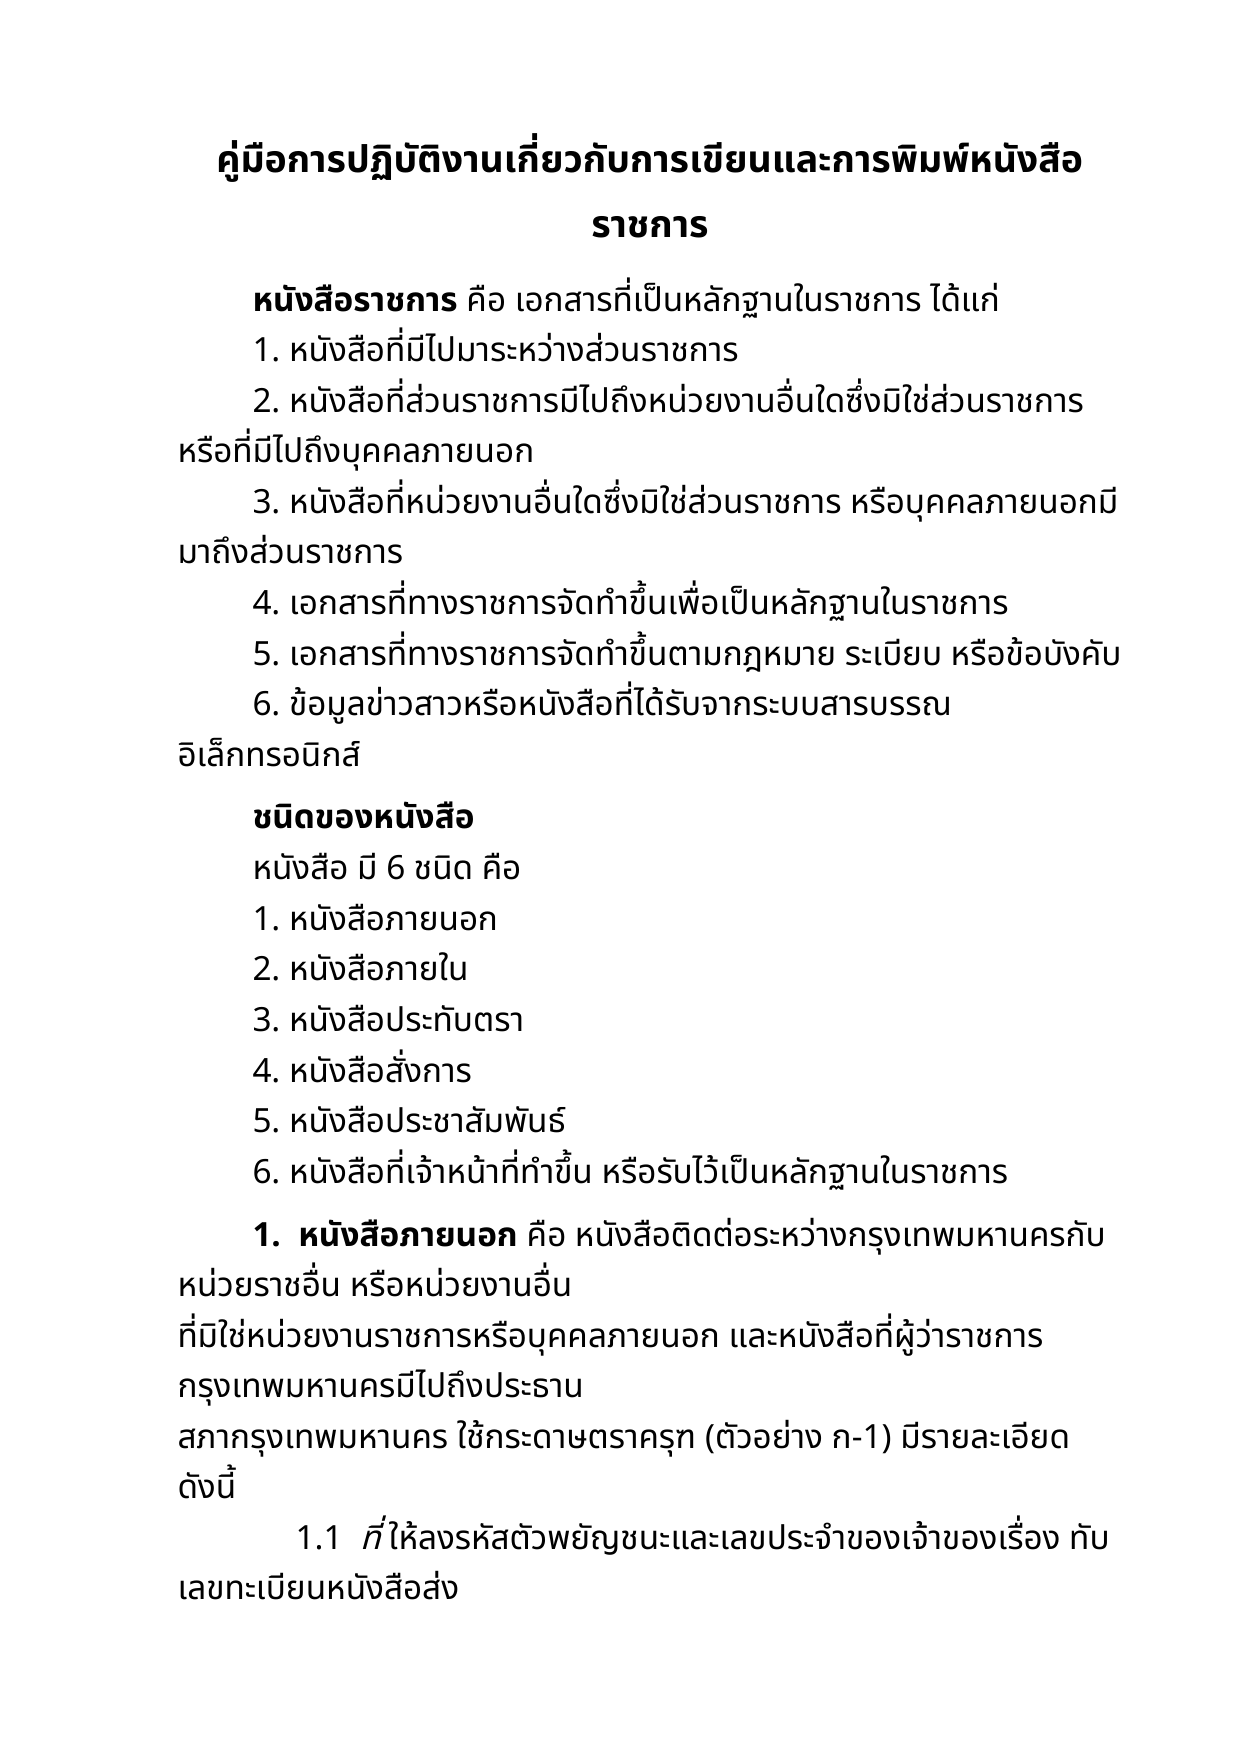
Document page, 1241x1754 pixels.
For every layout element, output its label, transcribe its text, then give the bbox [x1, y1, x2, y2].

text 3. หนังสือที่หน่วยงานอื่นใดซึ่งมิใช่ส่วนราชการ หรือบุคคลภายนอกมีมาถึงส่วนราชการ [177, 478, 1122, 579]
text 1. หนังสือภายนอก คือ หนังสือติดต่อระหว่างกรุงเทพมหานครกับหน่วยราชอื่น หรือหน่วยงานอื่น ที่มิใช่หน่วยงานราชการหรือบุคคลภายนอก และหนังสือที่ผู้ว่าราชการกรุงเทพมหานครมีไปถึงประธาน สภากรุงเทพมหานคร ใช้กระดาษตราครุฑ (ตัวอย่าง ก-1) มีรายละเอียด ดังนี้ [177, 1211, 1122, 1514]
text 1. หนังสือภายนอก [177, 894, 1122, 945]
text คู่มือการปฏิบัติงานเกี่ยวกับการเขียนและการพิมพ์หนังสือราชการ [177, 133, 1122, 255]
text 1.1 ที่ ให้ลงรหัสตัวพยัญชนะและเลขประจำของเจ้าของเรื่อง ทับเลขทะเบียนหนังสือส่ง [177, 1514, 1122, 1615]
text 4. เอกสารที่ทางราชการจัดทำขึ้นเพื่อเป็นหลักฐานในราชการ [177, 579, 1122, 629]
text ชนิดของหนังสือ [177, 793, 1122, 844]
text 2. หนังสือที่ส่วนราชการมีไปถึงหน่วยงานอื่นใดซึ่งมิใช่ส่วนราชการหรือที่มีไปถึงบุคคลภายนอก [177, 377, 1122, 478]
text 2. หนังสือภายใน [177, 945, 1122, 996]
text 6. ข้อมูลข่าวสาวหรือหนังสือที่ได้รับจากระบบสารบรรณอิเล็กทรอนิกส์ [177, 680, 1122, 781]
text หนังสือ มี 6 ชนิด คือ [177, 844, 1122, 894]
text หนังสือราชการ คือ เอกสารที่เป็นหลักฐานในราชการ ได้แก่ [252, 276, 1122, 326]
text 4. หนังสือสั่งการ [177, 1046, 1122, 1097]
text 1. หนังสือที่มีไปมาระหว่างส่วนราชการ [177, 326, 1122, 377]
text 5. หนังสือประชาสัมพันธ์ [177, 1097, 1122, 1148]
text 5. เอกสารที่ทางราชการจัดทำขึ้นตามกฎหมาย ระเบียบ หรือข้อบังคับ [177, 629, 1122, 680]
text 6. หนังสือที่เจ้าหน้าที่ทำขึ้น หรือรับไว้เป็นหลักฐานในราชการ [177, 1148, 1122, 1198]
text 3. หนังสือประทับตรา [177, 996, 1122, 1046]
